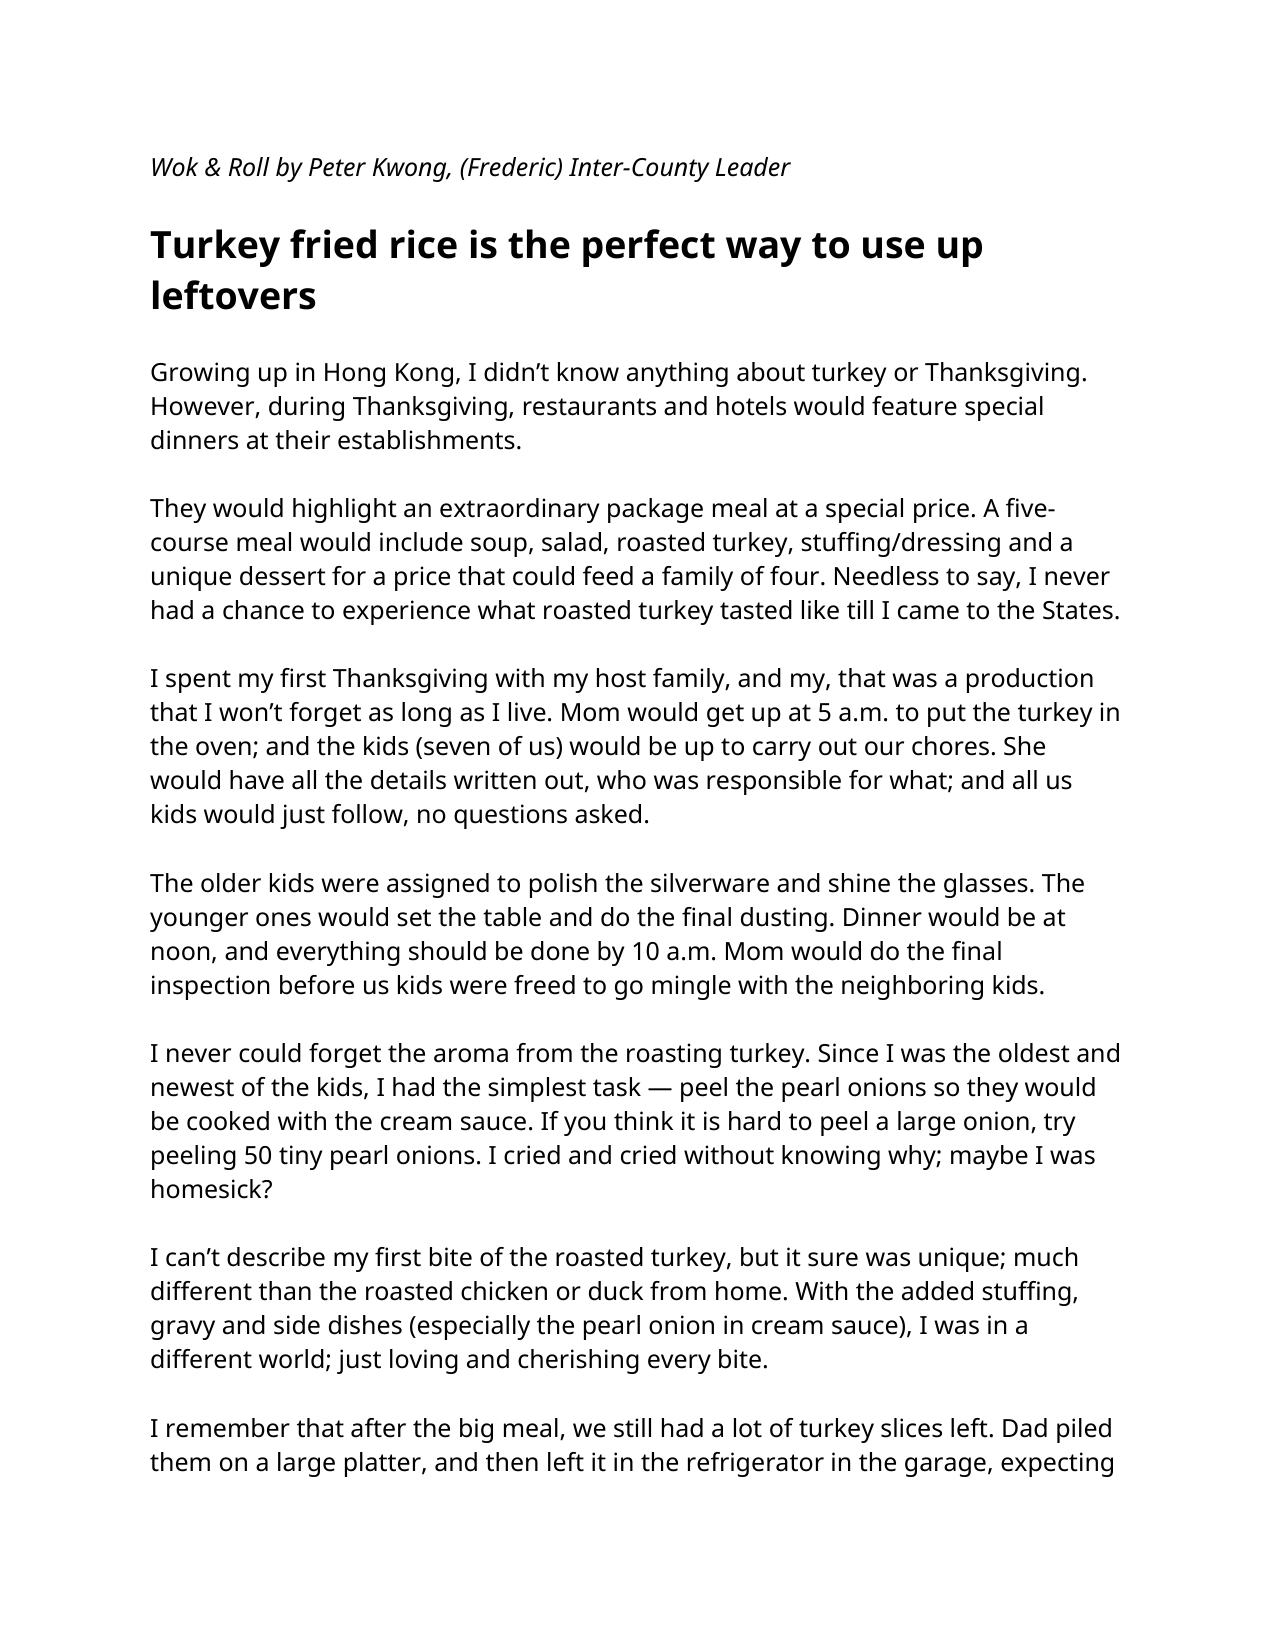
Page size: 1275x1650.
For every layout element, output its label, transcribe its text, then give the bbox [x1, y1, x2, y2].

text Growing up in Hong Kong, I didn’t know anything about turkey or Thanksgiving. However, during Thanksgiving, restaurants and hotels would feature special dinners at their establishments. [150, 354, 1125, 456]
text I spent my first Thanksgiving with my host family, and my, that was a production that I won’t forget as long as I live. Mom would get up at 5 a.m. to put the turkey in the oven; and the kids (seven of us) would be up to carry out our chores. She would have all the details written out, who was responsible for what; and all us kids would just follow, no questions asked. [150, 661, 1125, 831]
text I can’t describe my first bite of the roasted turkey, but it sure was unique; much different than the roasted chicken or duck from home. With the added stuffing, gravy and side dishes (especially the pearl onion in cream sauce), I was in a different world; just loving and cherishing every bite. [150, 1240, 1125, 1376]
text Turkey fried rice is the perfect way to use up leftovers [150, 218, 1125, 320]
text The older kids were assigned to polish the silverware and shine the glasses. The younger ones would set the table and do the final dusting. Dinner would be at noon, and everything should be done by 10 a.m. Mom would do the final inspection before us kids were freed to go mingle with the neighboring kids. [150, 865, 1125, 1001]
text I never could forget the aroma from the roasting turkey. Since I was the oldest and newest of the kids, I had the simplest task — peel the pearl onions so they would be cooked with the cream sauce. If you think it is hard to peel a large onion, try peeling 50 tiny pearl onions. I cried and cried without knowing why; maybe I was homesick? [150, 1036, 1125, 1206]
text Wok & Roll by Peter Kwong, (Frederic) Inter-County Leader [150, 150, 1125, 184]
text They would highlight an extraordinary package meal at a special price. A five-course meal would include soup, salad, roasted turkey, stuffing/dressing and a unique dessert for a price that could feed a family of four. Needless to say, I never had a chance to experience what roasted turkey tasted like till I came to the States. [150, 491, 1125, 627]
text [150, 1410, 1125, 1478]
